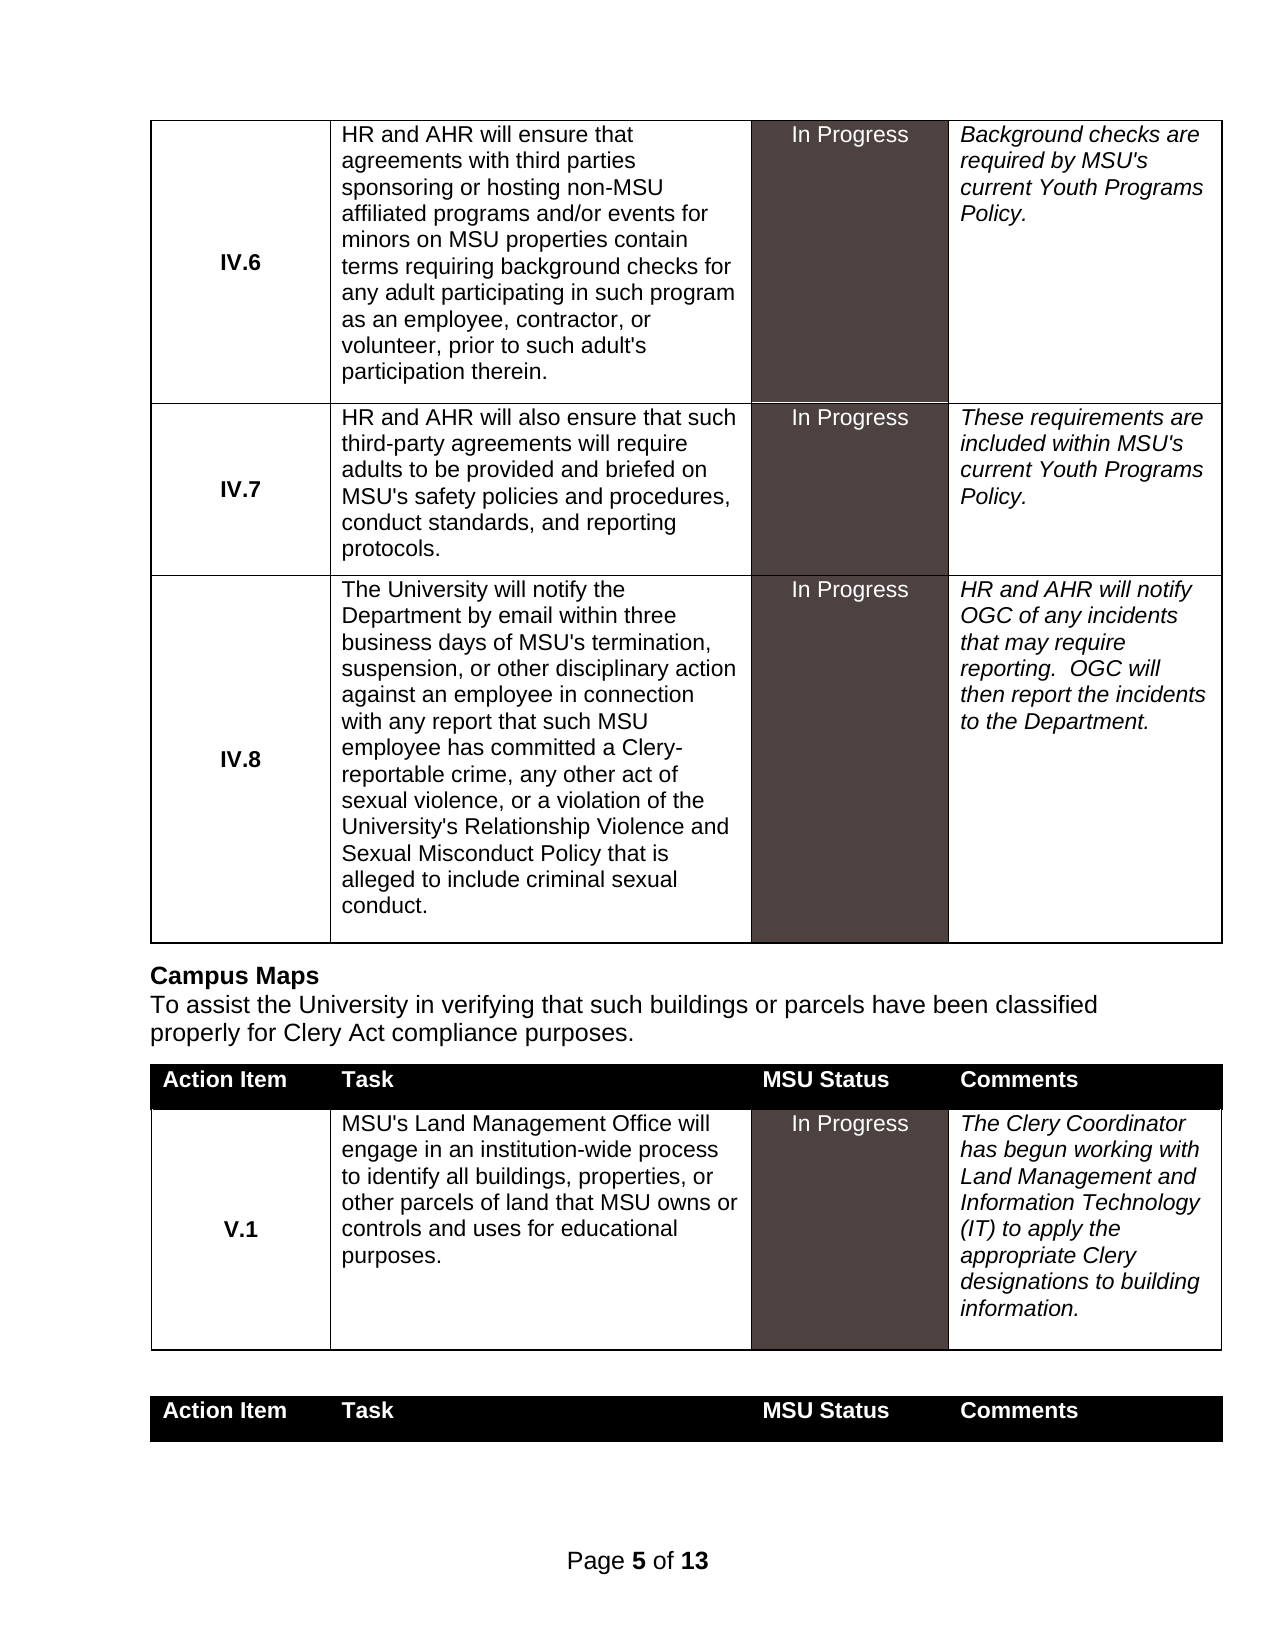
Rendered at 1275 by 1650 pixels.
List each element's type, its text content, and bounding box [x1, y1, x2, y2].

table_header Comments [949, 1398, 1221, 1441]
table_cell In Progress [752, 1110, 948, 1349]
table_cell The University will notify the Department by email within three business days of MSU's termination, suspension, or other disciplinary action against an employee in connection with any report that such MSU employee has committed a Clery-reportable crime, any other act of sexual violence, or a violation of the University's Relationship Violence and Sexual Misconduct Policy that is alleged to include criminal sexual conduct. [331, 576, 751, 942]
table_cell The Clery Coordinator has begun working with Land Management and Information Technology (IT) to apply the appropriate Clery designations to building information. [949, 1109, 1221, 1349]
table_cell In Progress [752, 404, 948, 575]
table_header Task [330, 1066, 751, 1109]
table_header Action Item [152, 1066, 330, 1109]
table_cell IV.8 [152, 576, 330, 942]
table_cell IV.6 [152, 121, 330, 402]
table_header Action Item [152, 1398, 330, 1441]
table_cell In Progress [752, 576, 948, 942]
table_header Task [330, 1398, 751, 1441]
table_cell IV.7 [152, 404, 330, 575]
table_cell V.1 [152, 1110, 330, 1349]
table_cell In Progress [752, 121, 948, 402]
table_header Comments [949, 1066, 1221, 1109]
subtitle Campus Maps [150, 961, 1125, 990]
table_cell HR and AHR will notify OGC of any incidents that may require reporting. OGC will then report the incidents to the Department. [949, 576, 1221, 942]
table_cell HR and AHR will ensure that agreements with third parties sponsoring or hosting non-MSU affiliated programs and/or events for minors on MSU properties contain terms requiring background checks for any adult participating in such program as an employee, contractor, or volunteer, prior to such adult's participation therein. [331, 121, 751, 402]
text To assist the University in verifying that such buildings or parcels have been classified properly for Clery Act compliance purposes. [150, 990, 1125, 1047]
table_header MSU Status [751, 1398, 949, 1441]
table_cell These requirements are included within MSU's current Youth Programs Policy. [949, 404, 1221, 575]
table_cell Background checks are required by MSU's current Youth Programs Policy. [949, 121, 1221, 402]
table_cell HR and AHR will also ensure that such third-party agreements will require adults to be provided and briefed on MSU's safety policies and procedures, conduct standards, and reporting protocols. [331, 404, 751, 575]
table_header MSU Status [751, 1066, 949, 1109]
table_cell MSU's Land Management Office will engage in an institution-wide process to identify all buildings, properties, or other parcels of land that MSU owns or controls and uses for educational purposes. [331, 1110, 751, 1349]
